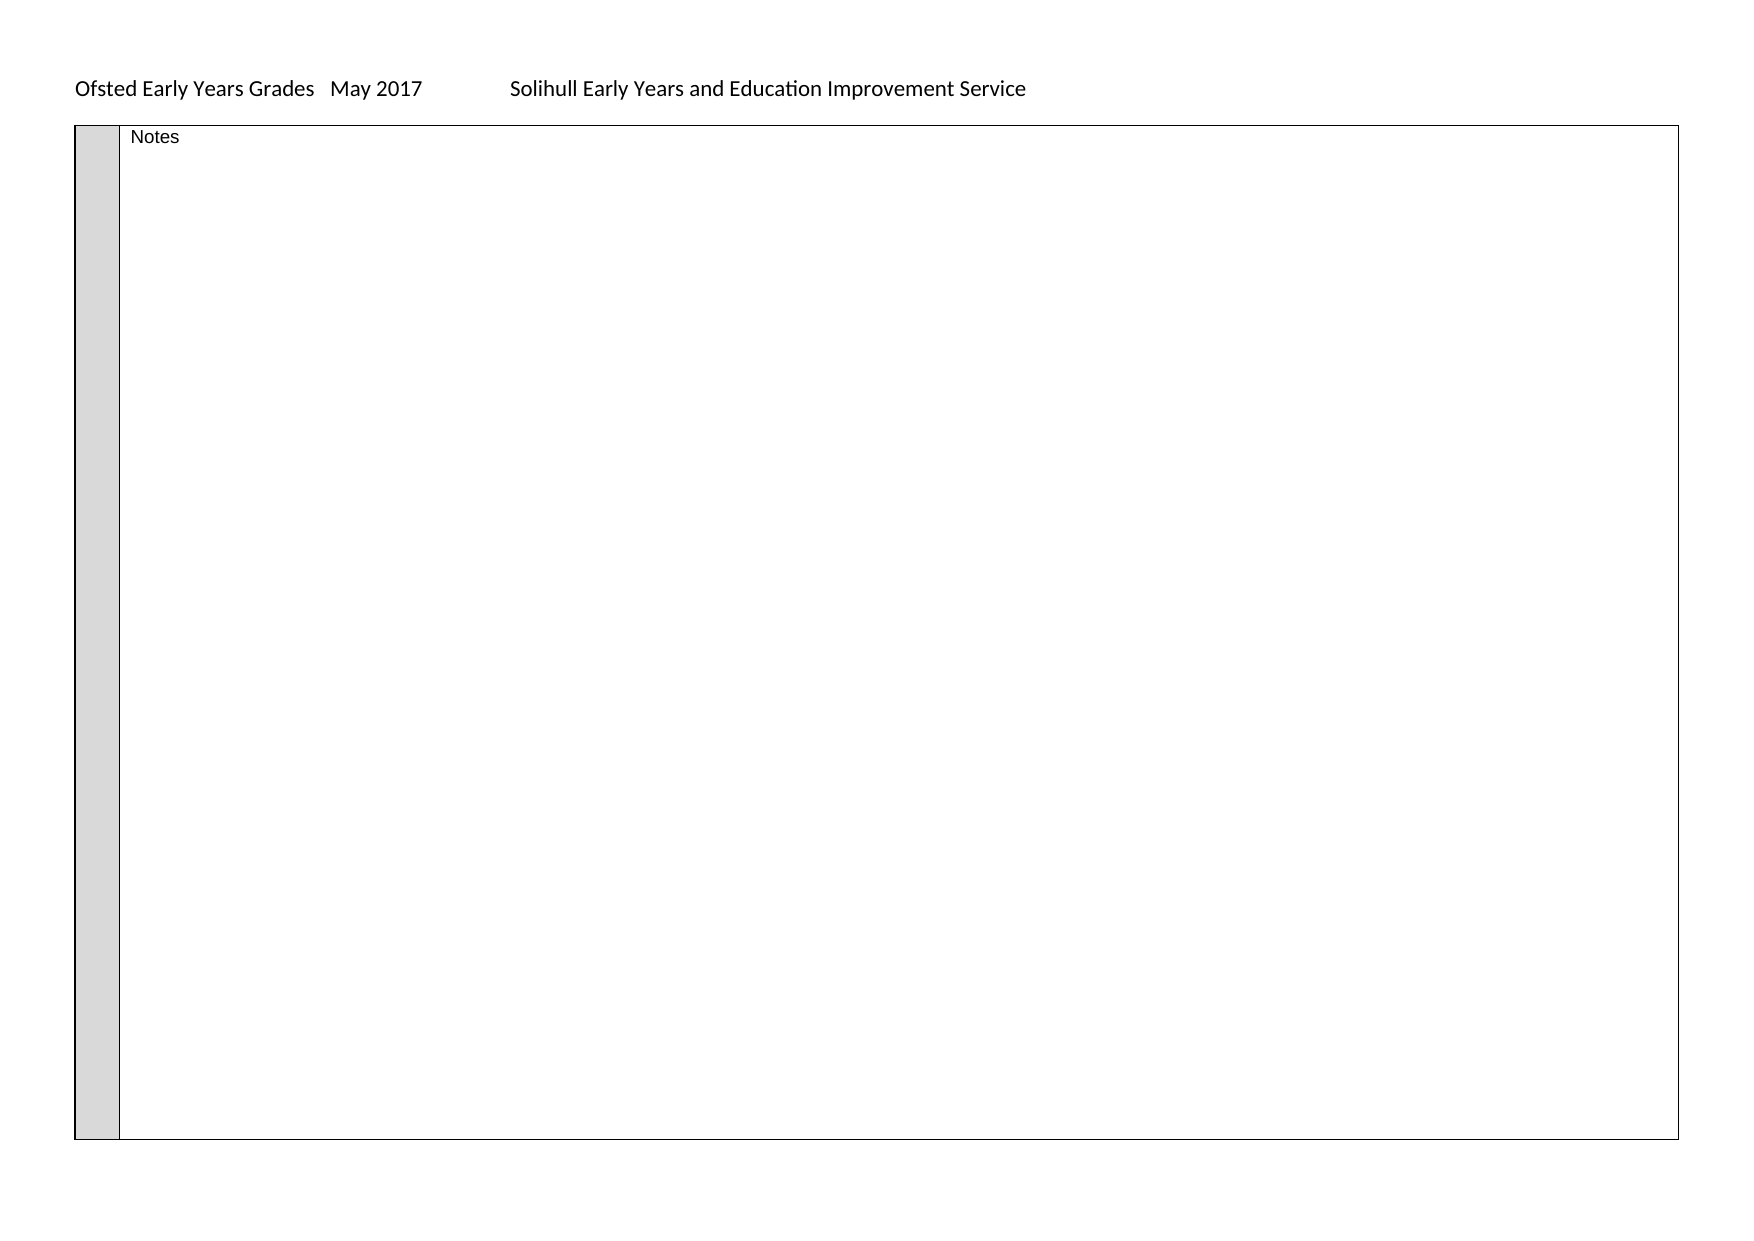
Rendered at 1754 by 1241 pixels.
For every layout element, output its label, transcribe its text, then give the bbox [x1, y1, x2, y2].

table_cell [76, 126, 119, 1139]
table_cell Notes [120, 126, 1678, 1139]
